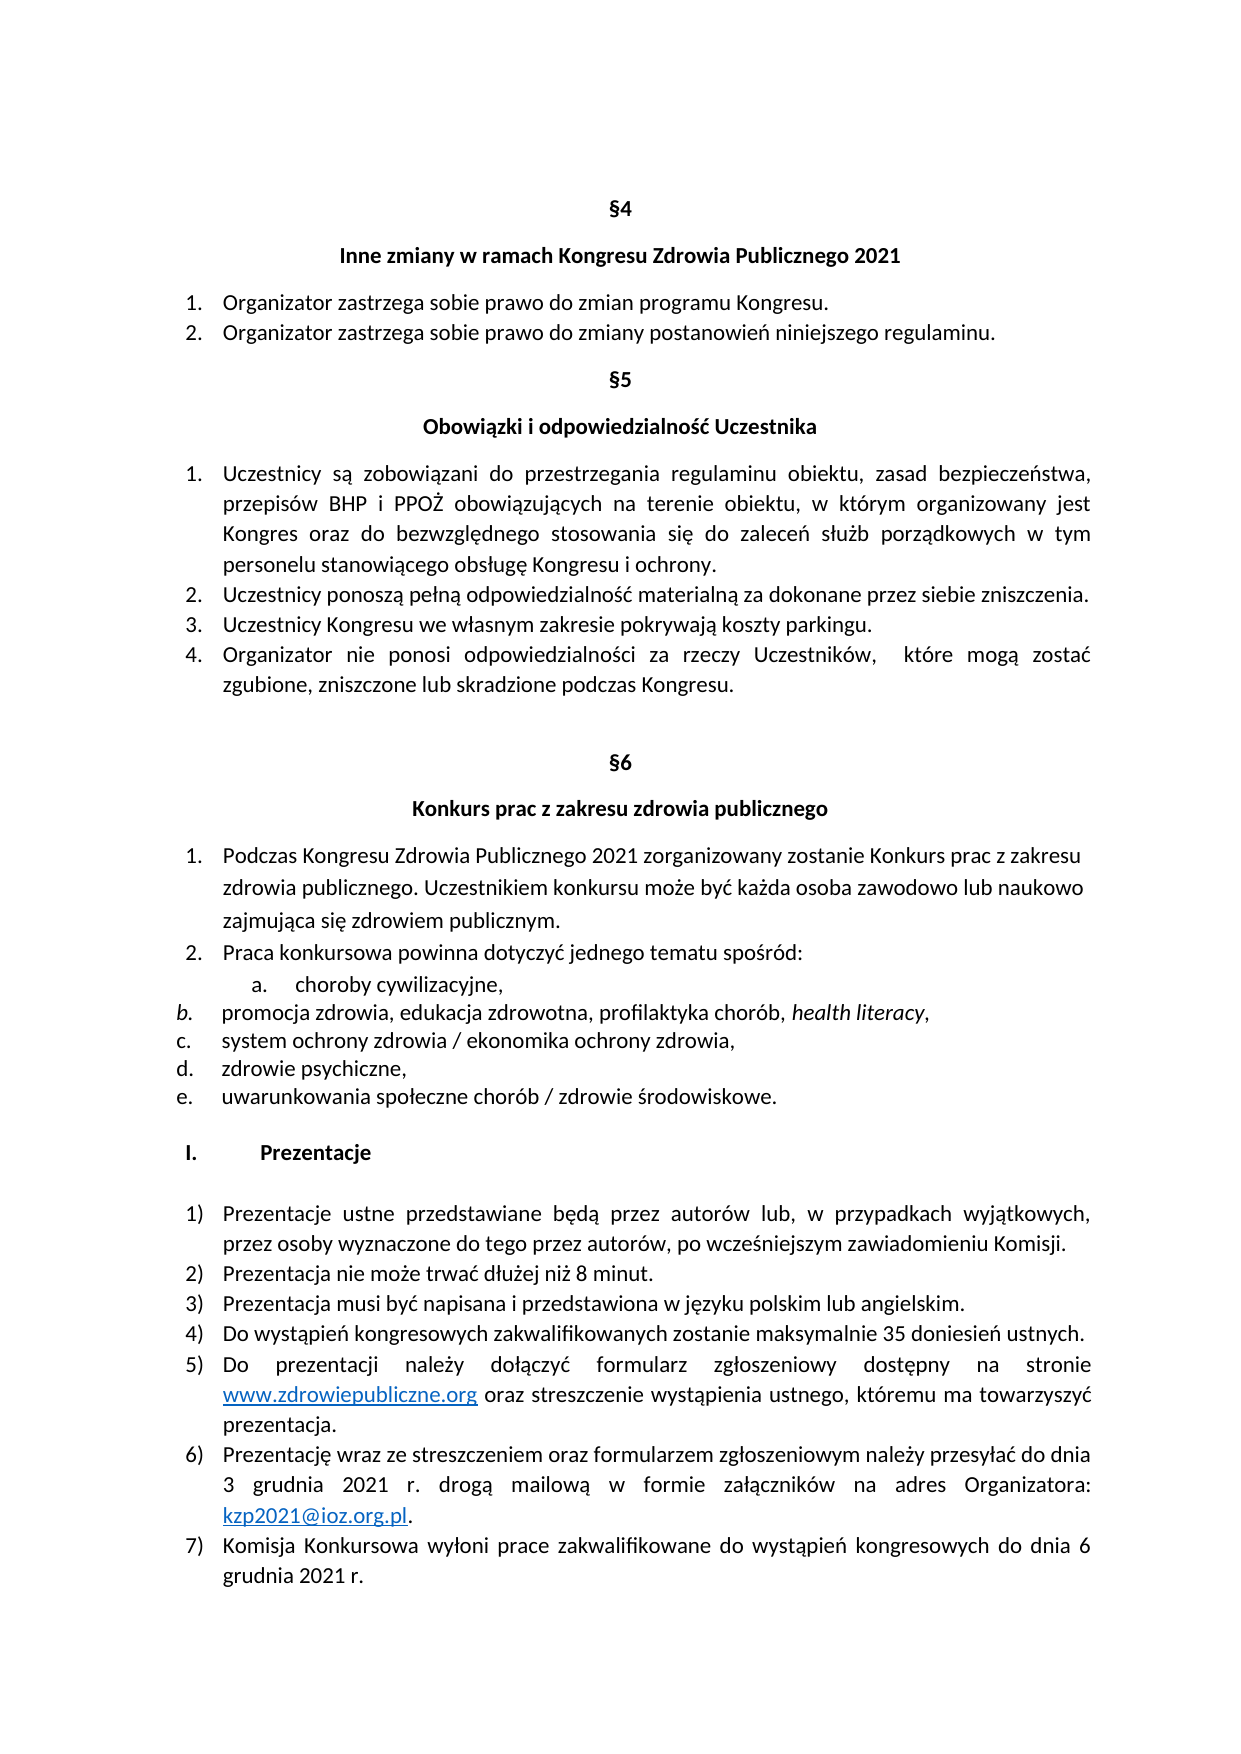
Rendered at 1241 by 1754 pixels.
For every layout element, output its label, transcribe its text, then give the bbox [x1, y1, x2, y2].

text §6 [148, 748, 1093, 776]
list uwarunkowania społeczne chorób / zdrowie środowiskowe. [148, 1082, 1093, 1110]
list Organizator zastrzega sobie prawo do zmian programu Kongresu. [185, 288, 1093, 316]
list system ochrony zdrowia / ekonomika ochrony zdrowia, [148, 1026, 1093, 1054]
list Prezentacja musi być napisana i przedstawiona w języku polskim lub angielskim. [185, 1289, 1093, 1317]
list Komisja Konkursowa wyłoni prace zakwalifikowane do wystąpień kongresowych do dnia 6 grudnia 2021 r. [185, 1531, 1093, 1589]
list Uczestnicy ponoszą pełną odpowiedzialność materialną za dokonane przez siebie zniszczenia. [185, 580, 1093, 608]
list Uczestnicy są zobowiązani do przestrzegania regulaminu obiektu, zasad bezpieczeństwa, przepisów BHP i PPOŻ obowiązujących na terenie obiektu, w którym organizowany jest Kongres oraz do bezwzględnego stosowania się do zaleceń służb porządkowych w tym personelu stanowiącego obsługę Kongresu i ochrony. [185, 459, 1093, 578]
list zdrowie psychiczne, [148, 1054, 1093, 1082]
list Praca konkursowa powinna dotyczyć jednego tematu spośród: [185, 938, 1093, 966]
list Do prezentacji należy dołączyć formularz zgłoszeniowy dostępny na stronie www.zdrowiepubliczne.org oraz streszczenie wystąpienia ustnego, któremu ma towarzyszyć prezentacja. [185, 1350, 1093, 1438]
list Prezentacja nie może trwać dłużej niż 8 minut. [185, 1259, 1093, 1287]
list promocja zdrowia, edukacja zdrowotna, profilaktyka chorób, health literacy, [148, 998, 1093, 1026]
text Obowiązki i odpowiedzialność Uczestnika [148, 412, 1093, 440]
text Konkurs prac z zakresu zdrowia publicznego [148, 794, 1093, 822]
list Do wystąpień kongresowych zakwalifikowanych zostanie maksymalnie 35 doniesień ustnych. [185, 1319, 1093, 1347]
text §5 [148, 365, 1093, 393]
text Inne zmiany w ramach Kongresu Zdrowia Publicznego 2021 [148, 241, 1093, 269]
list choroby cywilizacyjne, [223, 970, 1093, 998]
list Prezentacje [185, 1138, 1093, 1166]
list Organizator nie ponosi odpowiedzialności za rzeczy Uczestników, które mogą zostać zgubione, zniszczone lub skradzione podczas Kongresu. [185, 640, 1093, 698]
list Prezentacje ustne przedstawiane będą przez autorów lub, w przypadkach wyjątkowych, przez osoby wyznaczone do tego przez autorów, po wcześniejszym zawiadomieniu Komisji. [185, 1199, 1093, 1257]
list Uczestnicy Kongresu we własnym zakresie pokrywają koszty parkingu. [185, 610, 1093, 638]
list Prezentację wraz ze streszczeniem oraz formularzem zgłoszeniowym należy przesyłać do dnia 3 grudnia 2021 r. drogą mailową w formie załączników na adres Organizatora: kzp2021@ioz.org.pl. [185, 1440, 1093, 1529]
list Podczas Kongresu Zdrowia Publicznego 2021 zorganizowany zostanie Konkurs prac z zakresu zdrowia publicznego. Uczestnikiem konkursu może być każda osoba zawodowo lub naukowo zajmująca się zdrowiem publicznym. [185, 841, 1093, 934]
text §4 [148, 194, 1093, 222]
list Organizator zastrzega sobie prawo do zmiany postanowień niniejszego regulaminu. [185, 318, 1093, 346]
